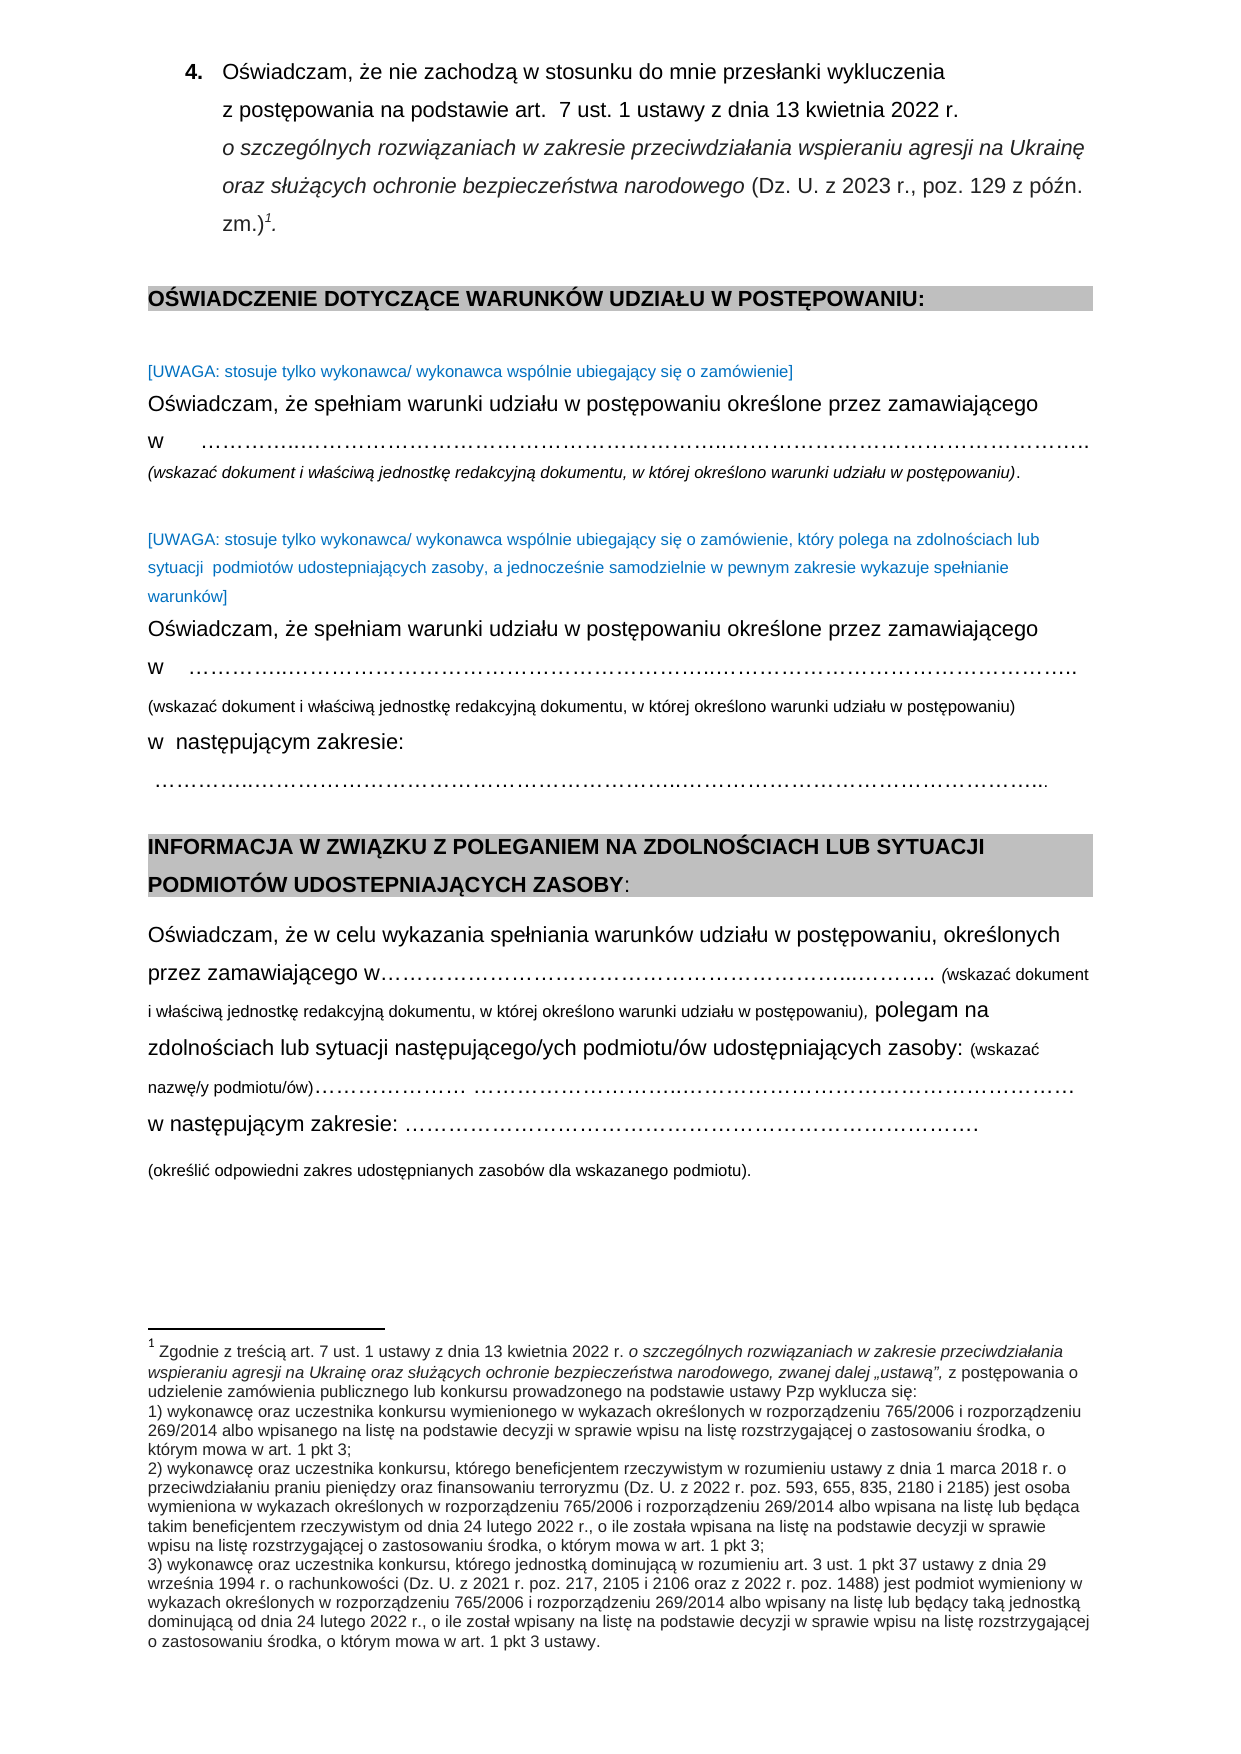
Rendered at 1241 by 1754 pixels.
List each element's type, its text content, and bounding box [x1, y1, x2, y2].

text [UWAGA: stosuje tylko wykonawca/ wykonawca wspólnie ubiegający się o zamówienie] [148, 362, 1093, 381]
text INFORMACJA W ZWIĄZKU Z POLEGANIEM NA ZDOLNOŚCIACH LUB SYTUACJI PODMIOTÓW UDOSTEPNIAJĄCYCH ZASOBY: [148, 834, 1093, 897]
text Oświadczam, że spełniam warunki udziału w postępowaniu określone przez zamawiającego w …………..…………………………………………………..………………………………………….. (wskazać dokument i właściwą jednostkę redakcyjną dokumentu, w której określono warunki udziału w postępowaniu) w następującym zakresie: [148, 616, 1093, 754]
text Oświadczam, że w celu wykazania spełniania warunków udziału w postępowaniu, określonych przez zamawiającego w………………………………………………………...……….. (wskazać dokument i właściwą jednostkę redakcyjną dokumentu, w której określono warunki udziału w postępowaniu), polegam na zdolnościach lub sytuacji następującego/ych podmiotu/ów udostępniających zasoby: (wskazać nazwę/y podmiotu/ów)………………… ………………………..……………………………………………… w następującym zakresie: ……………………………………………………………………. [148, 922, 1093, 1136]
text (określić odpowiedni zakres udostępnianych zasobów dla wskazanego podmiotu). [148, 1161, 1093, 1180]
text Oświadczam, że spełniam warunki udziału w postępowaniu określone przez zamawiającego w …………..…………………………………………………..………………………………………….. (wskazać dokument i właściwą jednostkę redakcyjną dokumentu, w której określono warunki udziału w postępowaniu). [148, 390, 1093, 482]
text OŚWIADCZENIE DOTYCZĄCE WARUNKÓW UDZIAŁU W POSTĘPOWANIU: [148, 286, 1093, 311]
text …………..…………………………………………………..…………………………………………... [148, 767, 1093, 792]
list Oświadczam, że nie zachodzą w stosunku do mnie przesłanki wykluczenia z postępowania na podstawie art. 7 ust. 1 ustawy z dnia 13 kwietnia 2022 r. o szczególnych rozwiązaniach w zakresie przeciwdziałania wspieraniu agresji na Ukrainę oraz służących ochronie bezpieczeństwa narodowego (Dz. U. z 2023 r., poz. 129 z późn. zm.). [185, 59, 1093, 236]
text [UWAGA: stosuje tylko wykonawca/ wykonawca wspólnie ubiegający się o zamówienie, który polega na zdolnościach lub sytuacji podmiotów udostepniających zasoby, a jednocześnie samodzielnie w pewnym zakresie wykazuje spełnianie warunków] [148, 529, 1093, 606]
